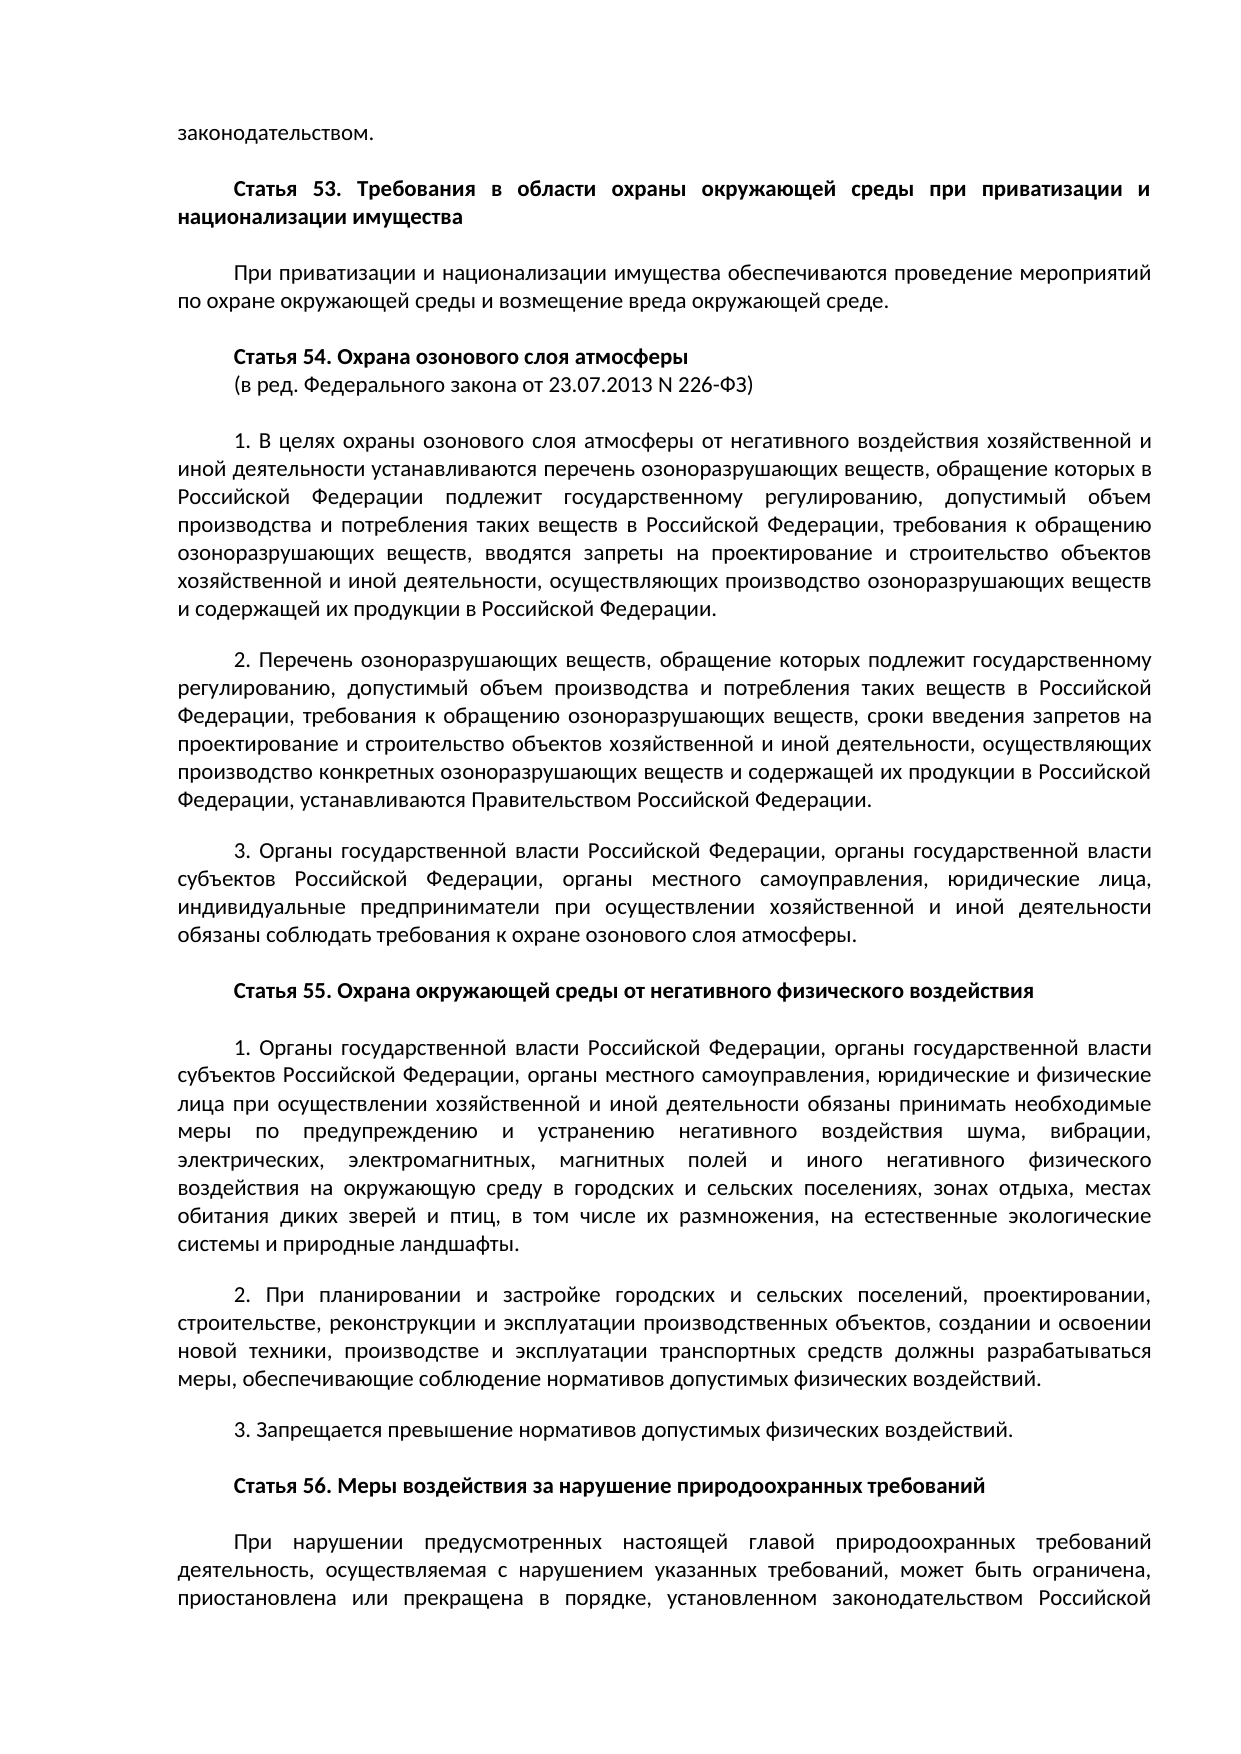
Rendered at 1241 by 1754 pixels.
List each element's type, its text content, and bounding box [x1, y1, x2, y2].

text 2. Перечень озоноразрушающих веществ, обращение которых подлежит государственному регулированию, допустимый объем производства и потребления таких веществ в Российской Федерации, требования к обращению озоноразрушающих веществ, сроки введения запретов на проектирование и строительство объектов хозяйственной и иной деятельности, осуществляющих производство конкретных озоноразрушающих веществ и содержащей их продукции в Российской Федерации, устанавливаются Правительством Российской Федерации. [177, 645, 1152, 813]
title Статья 54. Охрана озонового слоя атмосферы [177, 342, 1152, 370]
text 2. При планировании и застройке городских и сельских поселений, проектировании, строительстве, реконструкции и эксплуатации производственных объектов, создании и освоении новой техники, производстве и эксплуатации транспортных средств должны разрабатываться меры, обеспечивающие соблюдение нормативов допустимых физических воздействий. [177, 1280, 1152, 1392]
text 1. Органы государственной власти Российской Федерации, органы государственной власти субъектов Российской Федерации, органы местного самоуправления, юридические и физические лица при осуществлении хозяйственной и иной деятельности обязаны принимать необходимые меры по предупреждению и устранению негативного воздействия шума, вибрации, электрических, электромагнитных, магнитных полей и иного негативного физического воздействия на окружающую среду в городских и сельских поселениях, зонах отдыха, местах обитания диких зверей и птиц, в том числе их размножения, на естественные экологические системы и природные ландшафты. [177, 1033, 1152, 1257]
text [177, 118, 1152, 146]
text 3. Запрещается превышение нормативов допустимых физических воздействий. [177, 1415, 1152, 1443]
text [177, 1527, 1152, 1611]
title Статья 53. Требования в области охраны окружающей среды при приватизации и национализации имущества [177, 174, 1152, 230]
text 3. Органы государственной власти Российской Федерации, органы государственной власти субъектов Российской Федерации, органы местного самоуправления, юридические лица, индивидуальные предприниматели при осуществлении хозяйственной и иной деятельности обязаны соблюдать требования к охране озонового слоя атмосферы. [177, 836, 1152, 948]
text (в ред. Федерального закона от 23.07.2013 N 226-ФЗ) [177, 370, 1152, 398]
text При приватизации и национализации имущества обеспечиваются проведение мероприятий по охране окружающей среды и возмещение вреда окружающей среде. [177, 258, 1152, 314]
title Статья 55. Охрана окружающей среды от негативного физического воздействия [177, 977, 1152, 1004]
title Статья 56. Меры воздействия за нарушение природоохранных требований [177, 1471, 1152, 1499]
text 1. В целях охраны озонового слоя атмосферы от негативного воздействия хозяйственной и иной деятельности устанавливаются перечень озоноразрушающих веществ, обращение которых в Российской Федерации подлежит государственному регулированию, допустимый объем производства и потребления таких веществ в Российской Федерации, требования к обращению озоноразрушающих веществ, вводятся запреты на проектирование и строительство объектов хозяйственной и иной деятельности, осуществляющих производство озоноразрушающих веществ и содержащей их продукции в Российской Федерации. [177, 426, 1152, 622]
